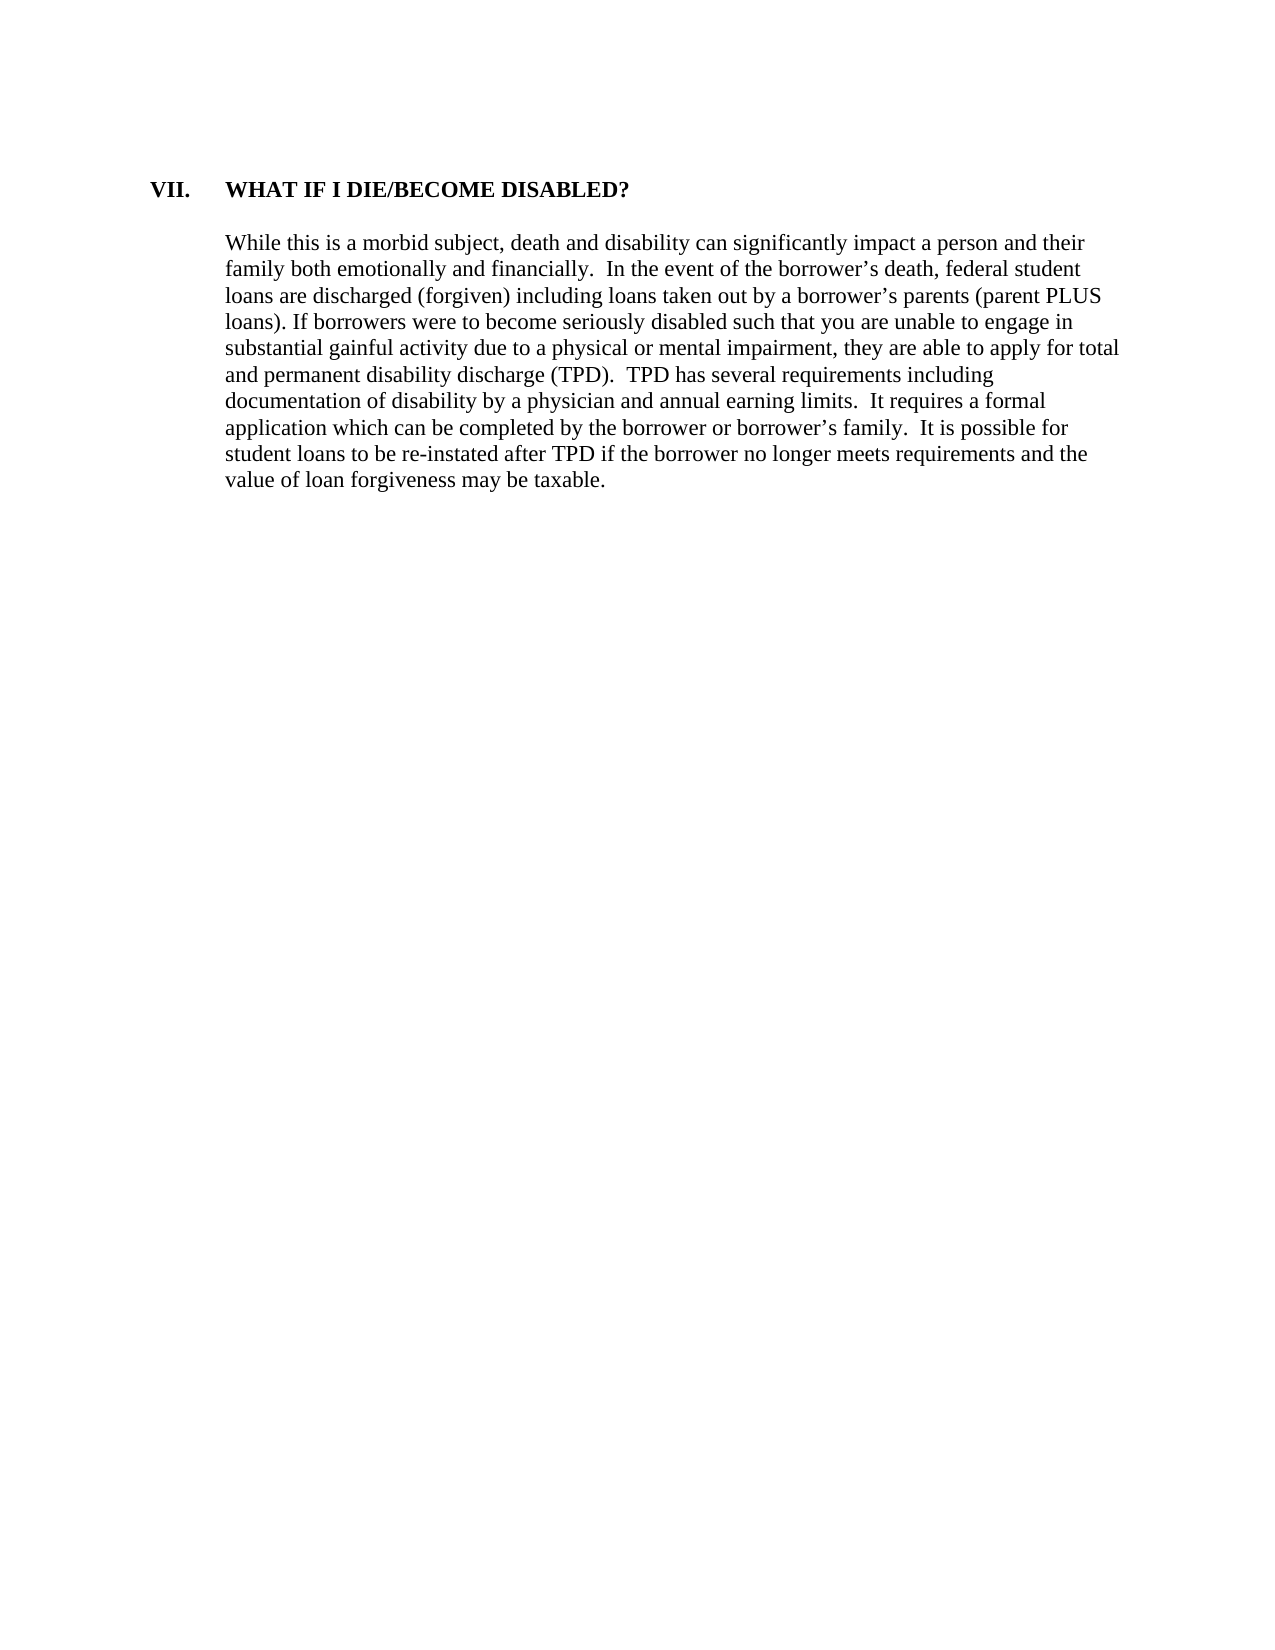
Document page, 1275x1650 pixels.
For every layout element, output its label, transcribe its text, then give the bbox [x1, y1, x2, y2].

list While this is a morbid subject, death and disability can significantly impact a person and their family both emotionally and financially. In the event of the borrower’s death, federal student loans are discharged (forgiven) including loans taken out by a borrower’s parents (parent PLUS loans). If borrowers were to become seriously disabled such that you are unable to engage in substantial gainful activity due to a physical or mental impairment, they are able to apply for total and permanent disability discharge (TPD). TPD has several requirements including documentation of disability by a physician and annual earning limits. It requires a formal application which can be completed by the borrower or borrower’s family. It is possible for student loans to be re-instated after TPD if the borrower no longer meets requirements and the value of loan forgiveness may be taxable. [225, 229, 1125, 493]
list WHAT IF I DIE/BECOME DISABLED? [150, 176, 1125, 203]
